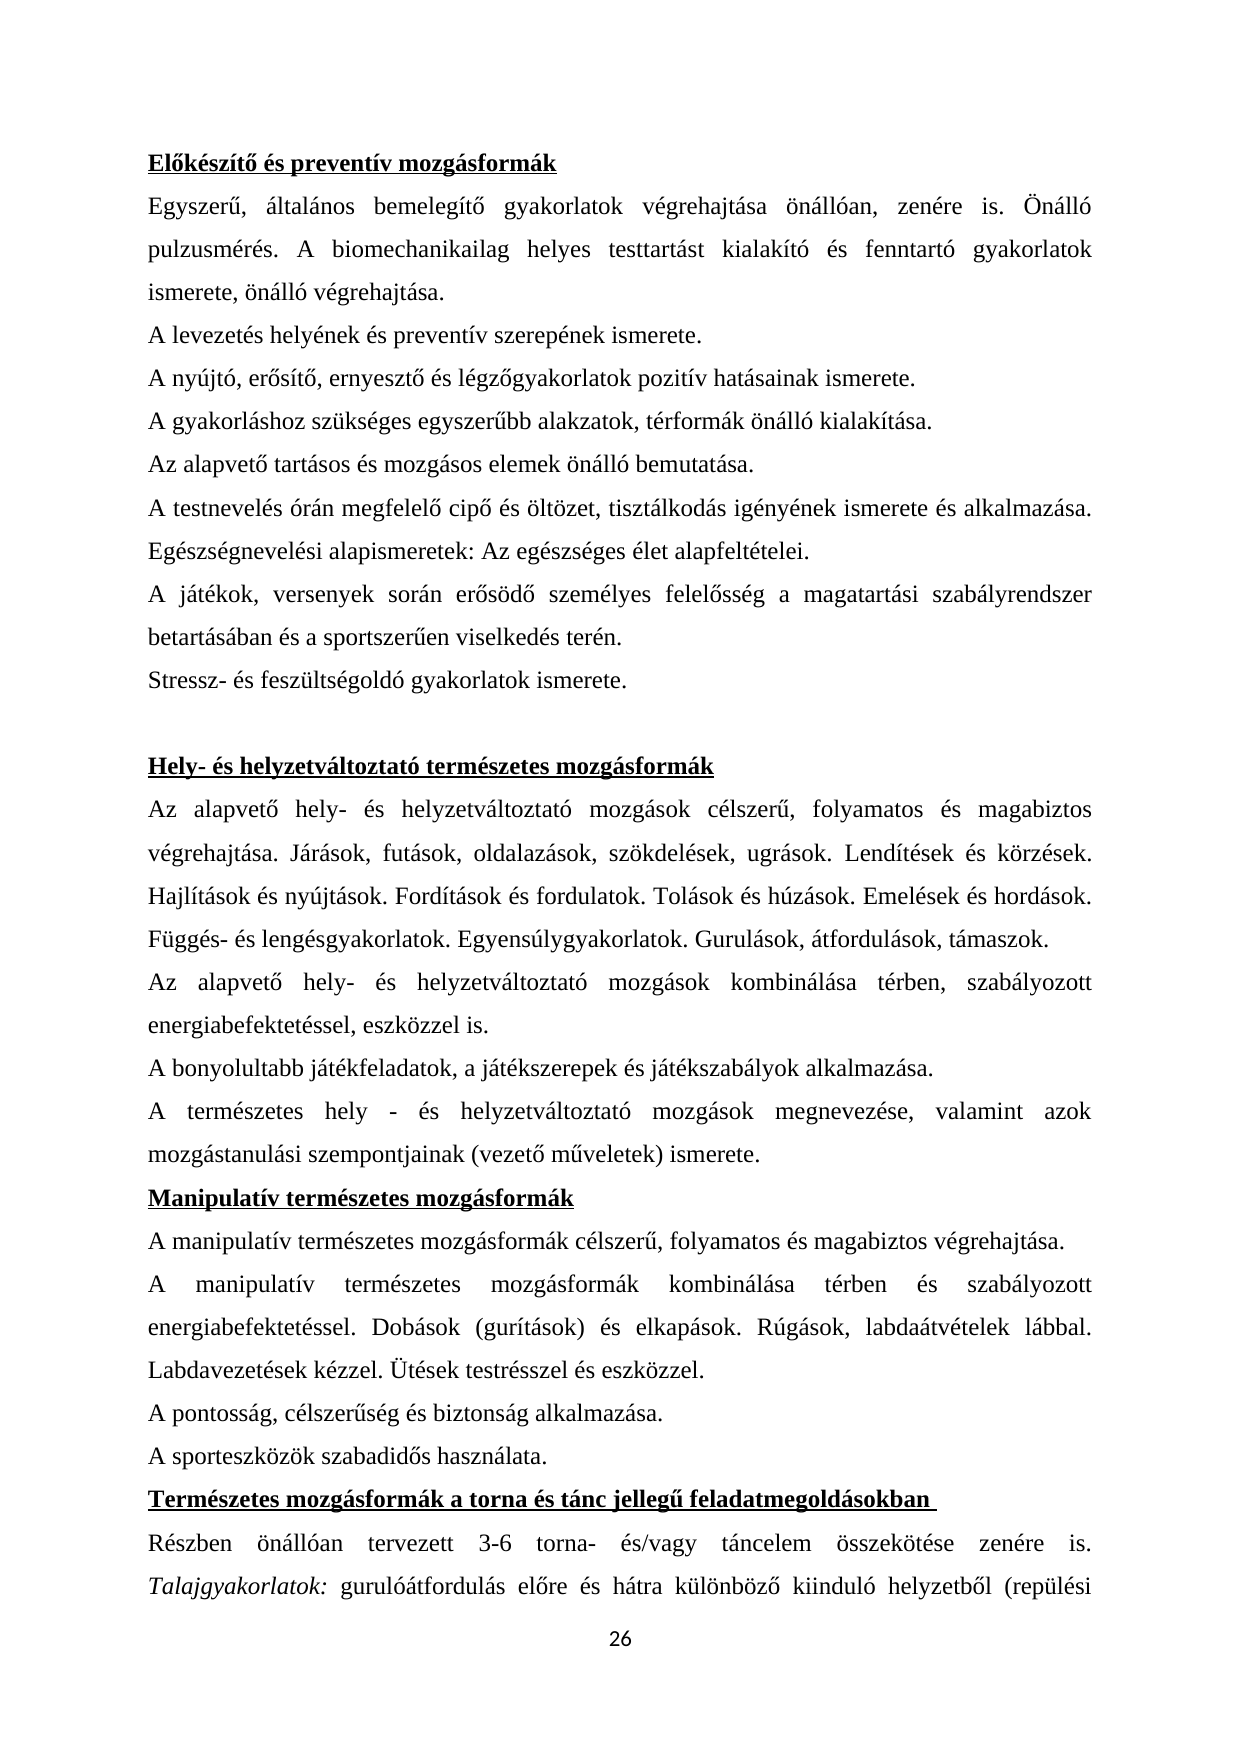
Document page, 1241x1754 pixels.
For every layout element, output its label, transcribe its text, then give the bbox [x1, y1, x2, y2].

text A manipulatív természetes mozgásformák célszerű, folyamatos és magabiztos végrehajtása. [148, 1226, 1093, 1254]
text A sporteszközök szabadidős használata. [148, 1441, 1093, 1470]
text A gyakorláshoz szükséges egyszerűbb alakzatok, térformák önálló kialakítása. [148, 406, 1093, 435]
text A természetes hely - és helyzetváltoztató mozgások megnevezése, valamint azok mozgástanulási szempontjainak (vezető műveletek) ismerete. [148, 1096, 1093, 1168]
text Természetes mozgásformák a torna és tánc jellegű feladatmegoldásokban [148, 1484, 1093, 1513]
text Stressz- és feszültségoldó gyakorlatok ismerete. [148, 665, 1093, 694]
text Az alapvető hely- és helyzetváltoztató mozgások kombinálása térben, szabályozott energiabefektetéssel, eszközzel is. [148, 967, 1093, 1039]
text A manipulatív természetes mozgásformák kombinálása térben és szabályozott energiabefektetéssel. Dobások (gurítások) és elkapások. Rúgások, labdaátvételek lábbal. Labdavezetések kézzel. Ütések testrésszel és eszközzel. [148, 1269, 1093, 1384]
text Előkészítő és preventív mozgásformák [148, 148, 1093, 176]
text A bonyolultabb játékfeladatok, a játékszerepek és játékszabályok alkalmazása. [148, 1053, 1093, 1082]
text A játékok, versenyek során erősödő személyes felelősség a magatartási szabályrendszer betartásában és a sportszerűen viselkedés terén. [148, 579, 1093, 651]
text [148, 1528, 1093, 1599]
text Egyszerű, általános bemelegítő gyakorlatok végrehajtása önállóan, zenére is. Önálló pulzusmérés. A biomechanikailag helyes testtartást kialakító és fenntartó gyakorlatok ismerete, önálló végrehajtása. [148, 191, 1093, 306]
text A nyújtó, erősítő, ernyesztő és légzőgyakorlatok pozitív hatásainak ismerete. [148, 363, 1093, 392]
text A pontosság, célszerűség és biztonság alkalmazása. [148, 1398, 1093, 1427]
text Az alapvető hely- és helyzetváltoztató mozgások célszerű, folyamatos és magabiztos végrehajtása. Járások, futások, oldalazások, szökdelések, ugrások. Lendítések és körzések. Hajlítások és nyújtások. Fordítások és fordulatok. Tolások és húzások. Emelések és hordások. Függés- és lengésgyakorlatok. Egyensúlygyakorlatok. Gurulások, átfordulások, támaszok. [148, 794, 1093, 953]
text Manipulatív természetes mozgásformák [148, 1183, 1093, 1211]
text Hely- és helyzetváltoztató természetes mozgásformák [148, 751, 1093, 780]
text Az alapvető tartásos és mozgásos elemek önálló bemutatása. [148, 449, 1093, 478]
text A testnevelés órán megfelelő cipő és öltözet, tisztálkodás igényének ismerete és alkalmazása. Egészségnevelési alapismeretek: Az egészséges élet alapfeltételei. [148, 493, 1093, 564]
text A levezetés helyének és preventív szerepének ismerete. [148, 320, 1093, 349]
